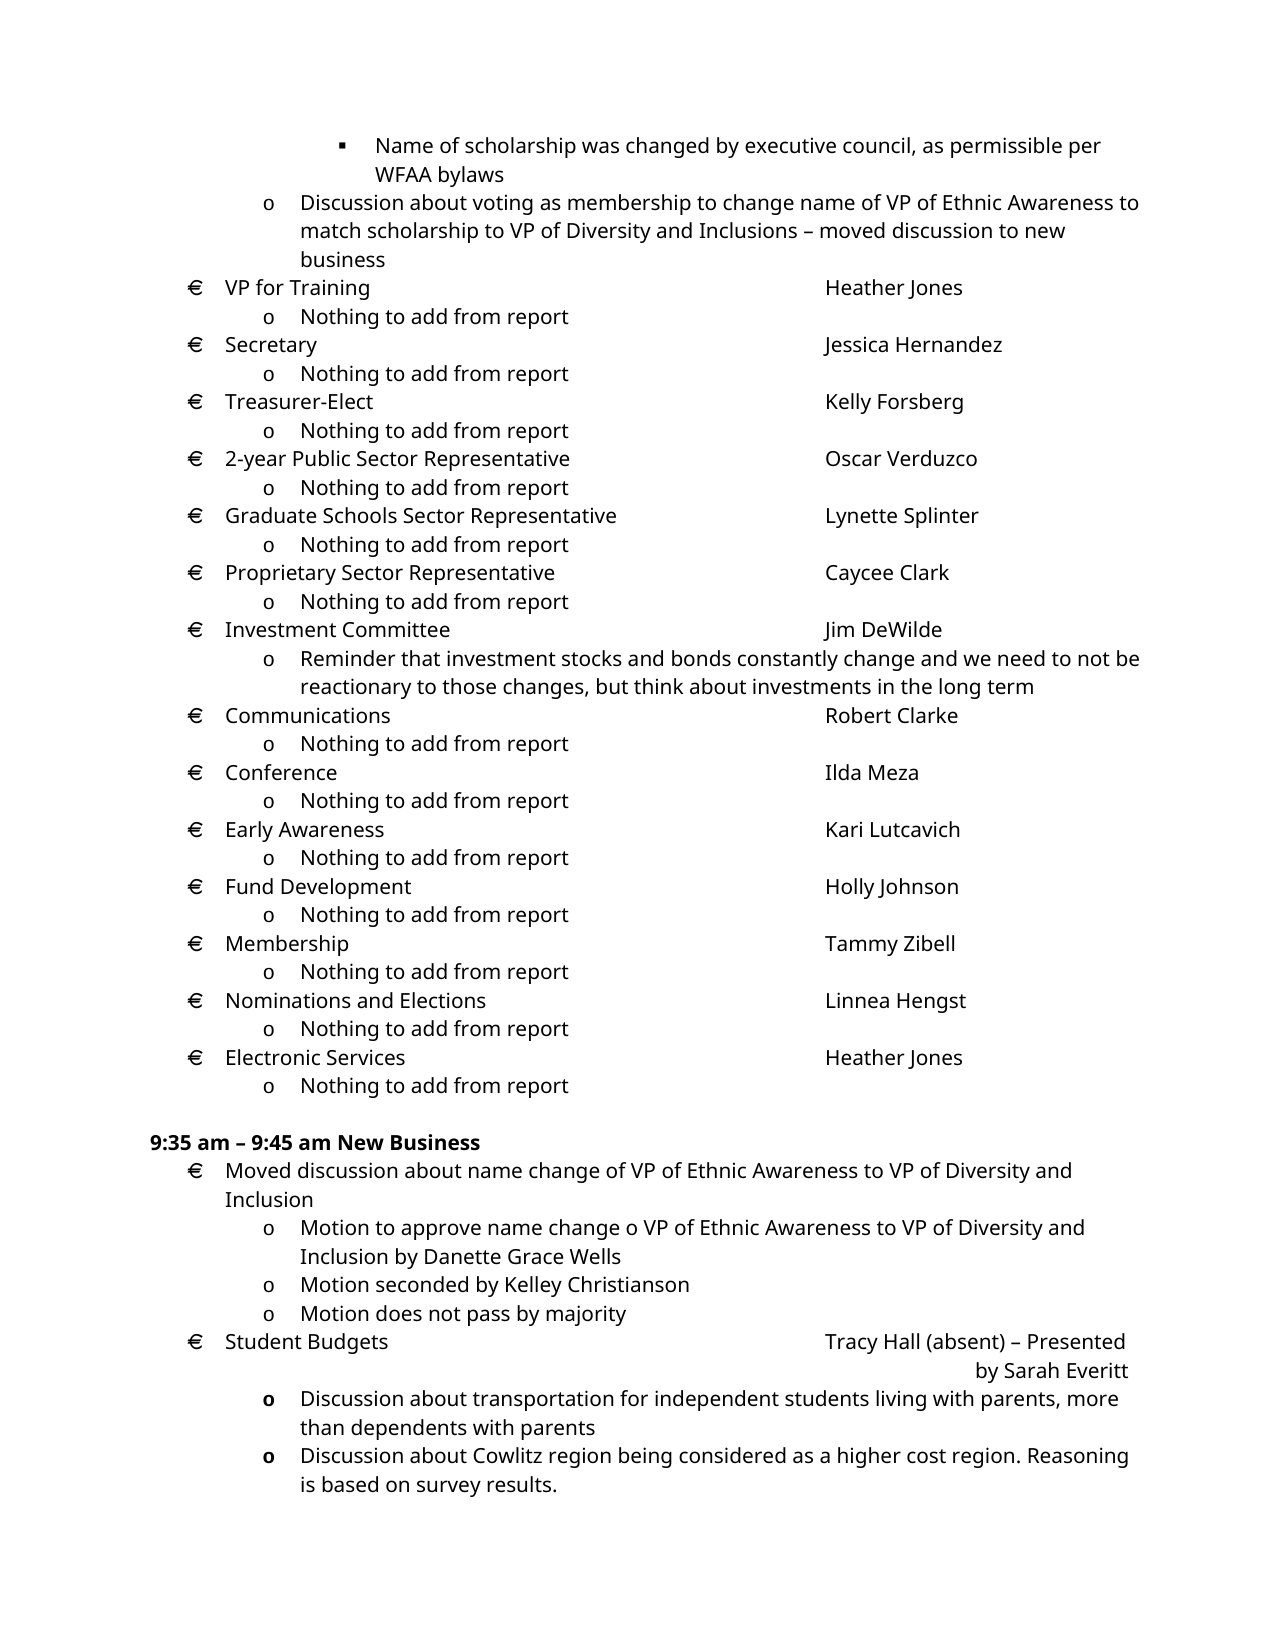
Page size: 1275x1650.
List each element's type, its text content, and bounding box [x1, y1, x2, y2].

list Nothing to add from report [262, 473, 1144, 501]
list Nominations and Elections Linnea Hengst [187, 986, 1144, 1014]
list Nothing to add from report [262, 729, 1144, 758]
list Nothing to add from report [262, 1014, 1144, 1043]
list Conference Ilda Meza [187, 758, 1144, 786]
list Moved discussion about name change of VP of Ethnic Awareness to VP of Diversity and Inclusion [187, 1157, 1144, 1213]
list VP for Training Heather Jones [187, 273, 1144, 302]
list Communications Robert Clarke [187, 701, 1144, 729]
list Nothing to add from report [262, 359, 1144, 387]
list Nothing to add from report [262, 843, 1144, 872]
list 2-year Public Sector Representative Oscar Verduzco [187, 444, 1144, 473]
list Fund Development Holly Johnson [187, 872, 1144, 900]
list Graduate Schools Sector Representative Lynette Splinter [187, 501, 1144, 530]
list Nothing to add from report [262, 1071, 1144, 1100]
list Nothing to add from report [262, 416, 1144, 444]
list Nothing to add from report [262, 587, 1144, 615]
list Reminder that investment stocks and bonds constantly change and we need to not be reactionary to those changes, but think about investments in the long term [262, 644, 1144, 701]
list Motion does not pass by majority [262, 1299, 1144, 1327]
list Motion seconded by Kelley Christianson [262, 1270, 1144, 1299]
list Secretary Jessica Hernandez [187, 331, 1144, 359]
list Student Budgets Tracy Hall (absent) – Presented by Sarah Everitt [187, 1327, 1144, 1384]
list Membership Tammy Zibell [187, 929, 1144, 957]
list Name of scholarship was changed by executive council, as permissible per WFAA bylaws [337, 131, 1144, 188]
list Nothing to add from report [262, 302, 1144, 331]
list Nothing to add from report [262, 957, 1144, 986]
list Discussion about transportation for independent students living with parents, more than dependents with parents [262, 1384, 1144, 1441]
list Nothing to add from report [262, 900, 1144, 929]
list Motion to approve name change o VP of Ethnic Awareness to VP of Diversity and Inclusion by Danette Grace Wells [262, 1213, 1144, 1270]
list Electronic Services Heather Jones [187, 1043, 1144, 1071]
text 9:35 am – 9:45 am New Business [150, 1128, 1144, 1157]
list Proprietary Sector Representative Caycee Clark [187, 558, 1144, 587]
list Discussion about Cowlitz region being considered as a higher cost region. Reasoning is based on survey results. [262, 1441, 1144, 1498]
list Investment Committee Jim DeWilde [187, 615, 1144, 644]
list Nothing to add from report [262, 530, 1144, 558]
list Discussion about voting as membership to change name of VP of Ethnic Awareness to match scholarship to VP of Diversity and Inclusions – moved discussion to new business [262, 188, 1144, 273]
list Treasurer-Elect Kelly Forsberg [187, 387, 1144, 416]
list Nothing to add from report [262, 786, 1144, 815]
list Early Awareness Kari Lutcavich [187, 815, 1144, 843]
